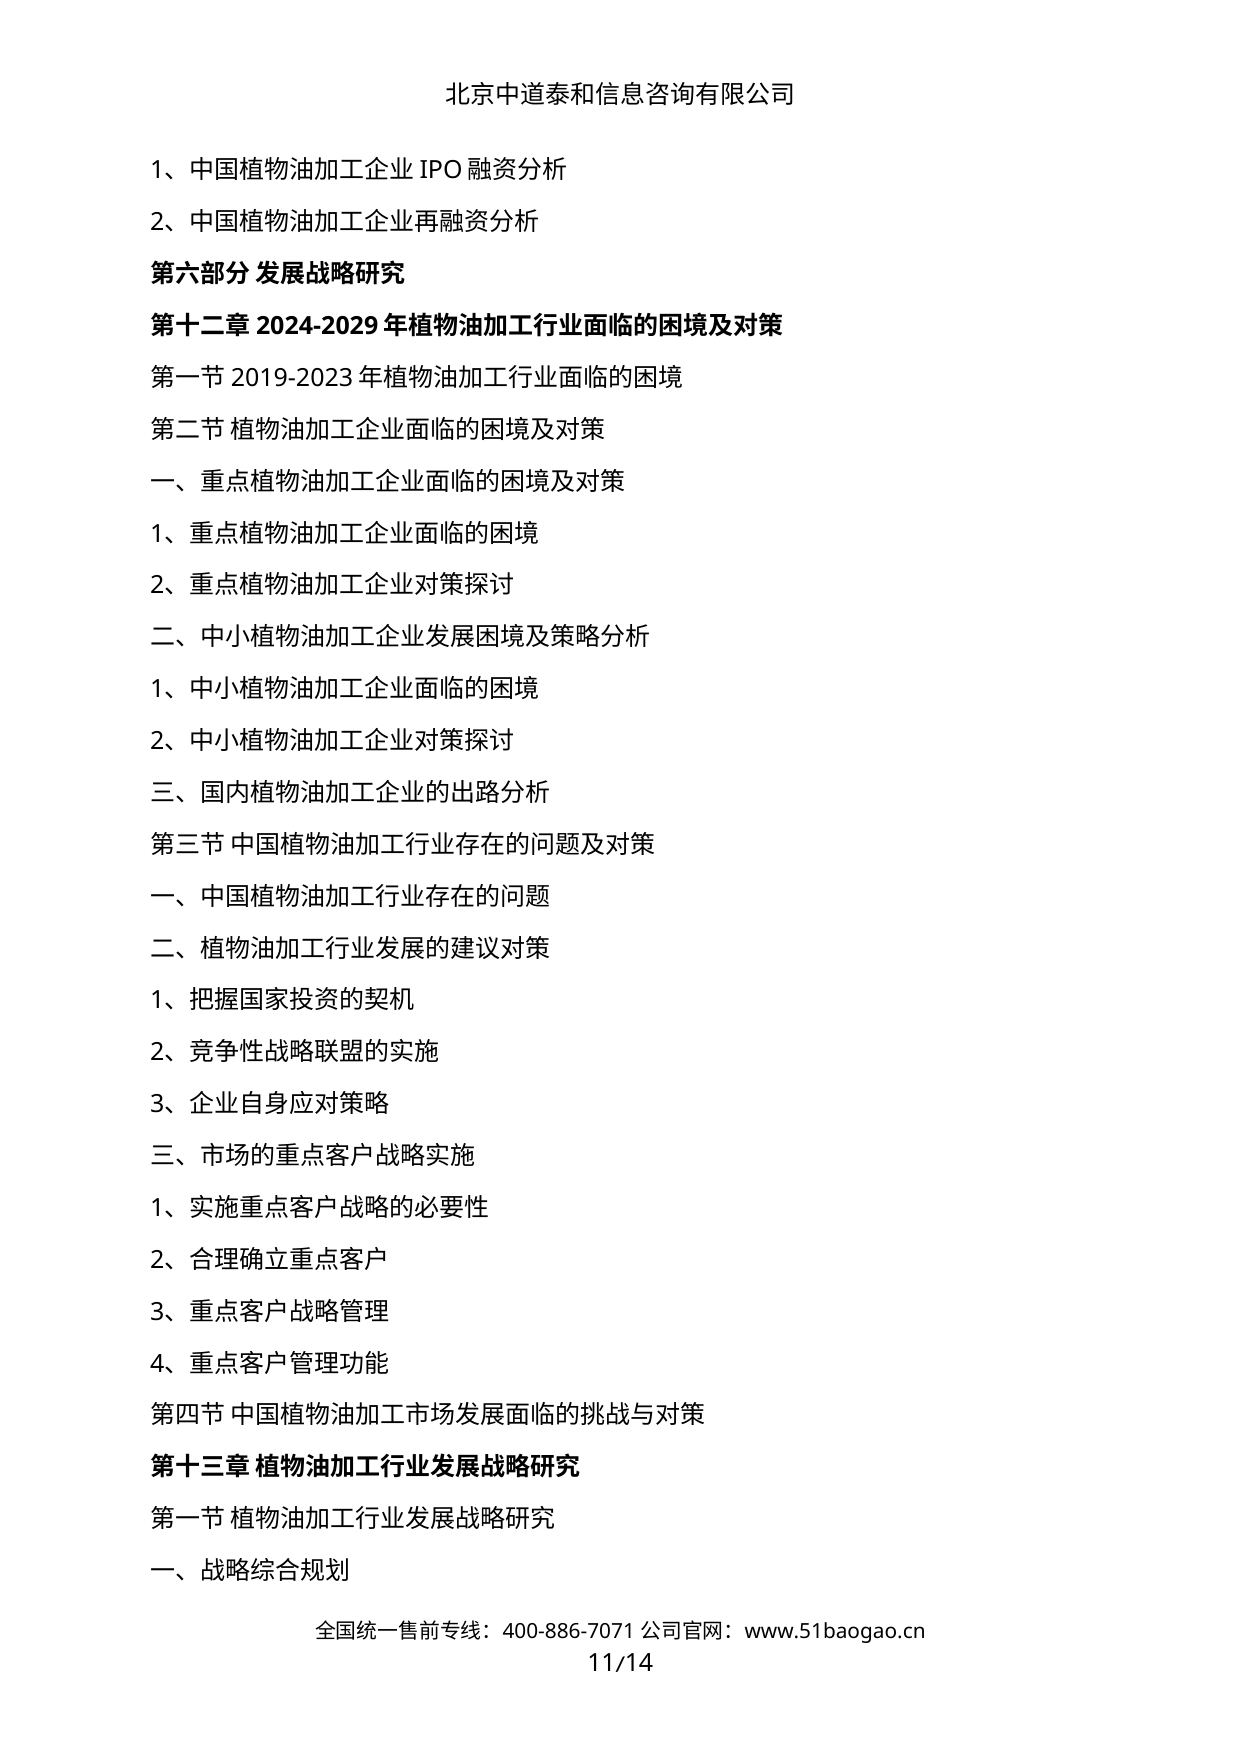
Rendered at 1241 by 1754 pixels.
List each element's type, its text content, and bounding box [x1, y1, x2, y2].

text 二、植物油加工行业发展的建议对策 [150, 928, 1090, 964]
text 2、重点植物油加工企业对策探讨 [150, 565, 1090, 601]
text 第三节 中国植物油加工行业存在的问题及对策 [150, 824, 1090, 861]
text 第二节 植物油加工企业面临的困境及对策 [150, 409, 1090, 446]
text 4、重点客户管理功能 [150, 1343, 1090, 1379]
text 第一节 2019-2023年植物油加工行业面临的困境 [150, 357, 1090, 394]
text 第一节 植物油加工行业发展战略研究 [150, 1499, 1090, 1535]
text 1、把握国家投资的契机 [150, 980, 1090, 1016]
text 3、重点客户战略管理 [150, 1291, 1090, 1327]
text 第六部分 发展战略研究 [150, 254, 1090, 290]
text 一、战略综合规划 [150, 1551, 1090, 1587]
text 1、重点植物油加工企业面临的困境 [150, 513, 1090, 549]
text 三、国内植物油加工企业的出路分析 [150, 772, 1090, 809]
text 第十三章 植物油加工行业发展战略研究 [150, 1447, 1090, 1483]
text 第十二章 2024-2029年植物油加工行业面临的困境及对策 [150, 306, 1090, 342]
text 一、重点植物油加工企业面临的困境及对策 [150, 461, 1090, 497]
text 3、企业自身应对策略 [150, 1084, 1090, 1120]
text 1、中国植物油加工企业IPO融资分析 [150, 150, 1090, 186]
text 2、中国植物油加工企业再融资分析 [150, 202, 1090, 238]
text 第四节 中国植物油加工市场发展面临的挑战与对策 [150, 1395, 1090, 1431]
text 三、市场的重点客户战略实施 [150, 1136, 1090, 1172]
text 2、竞争性战略联盟的实施 [150, 1032, 1090, 1068]
text 二、中小植物油加工企业发展困境及策略分析 [150, 617, 1090, 653]
text 1、中小植物油加工企业面临的困境 [150, 669, 1090, 705]
text 2、合理确立重点客户 [150, 1239, 1090, 1276]
text 1、实施重点客户战略的必要性 [150, 1187, 1090, 1224]
text 一、中国植物油加工行业存在的问题 [150, 876, 1090, 912]
text 2、中小植物油加工企业对策探讨 [150, 721, 1090, 757]
